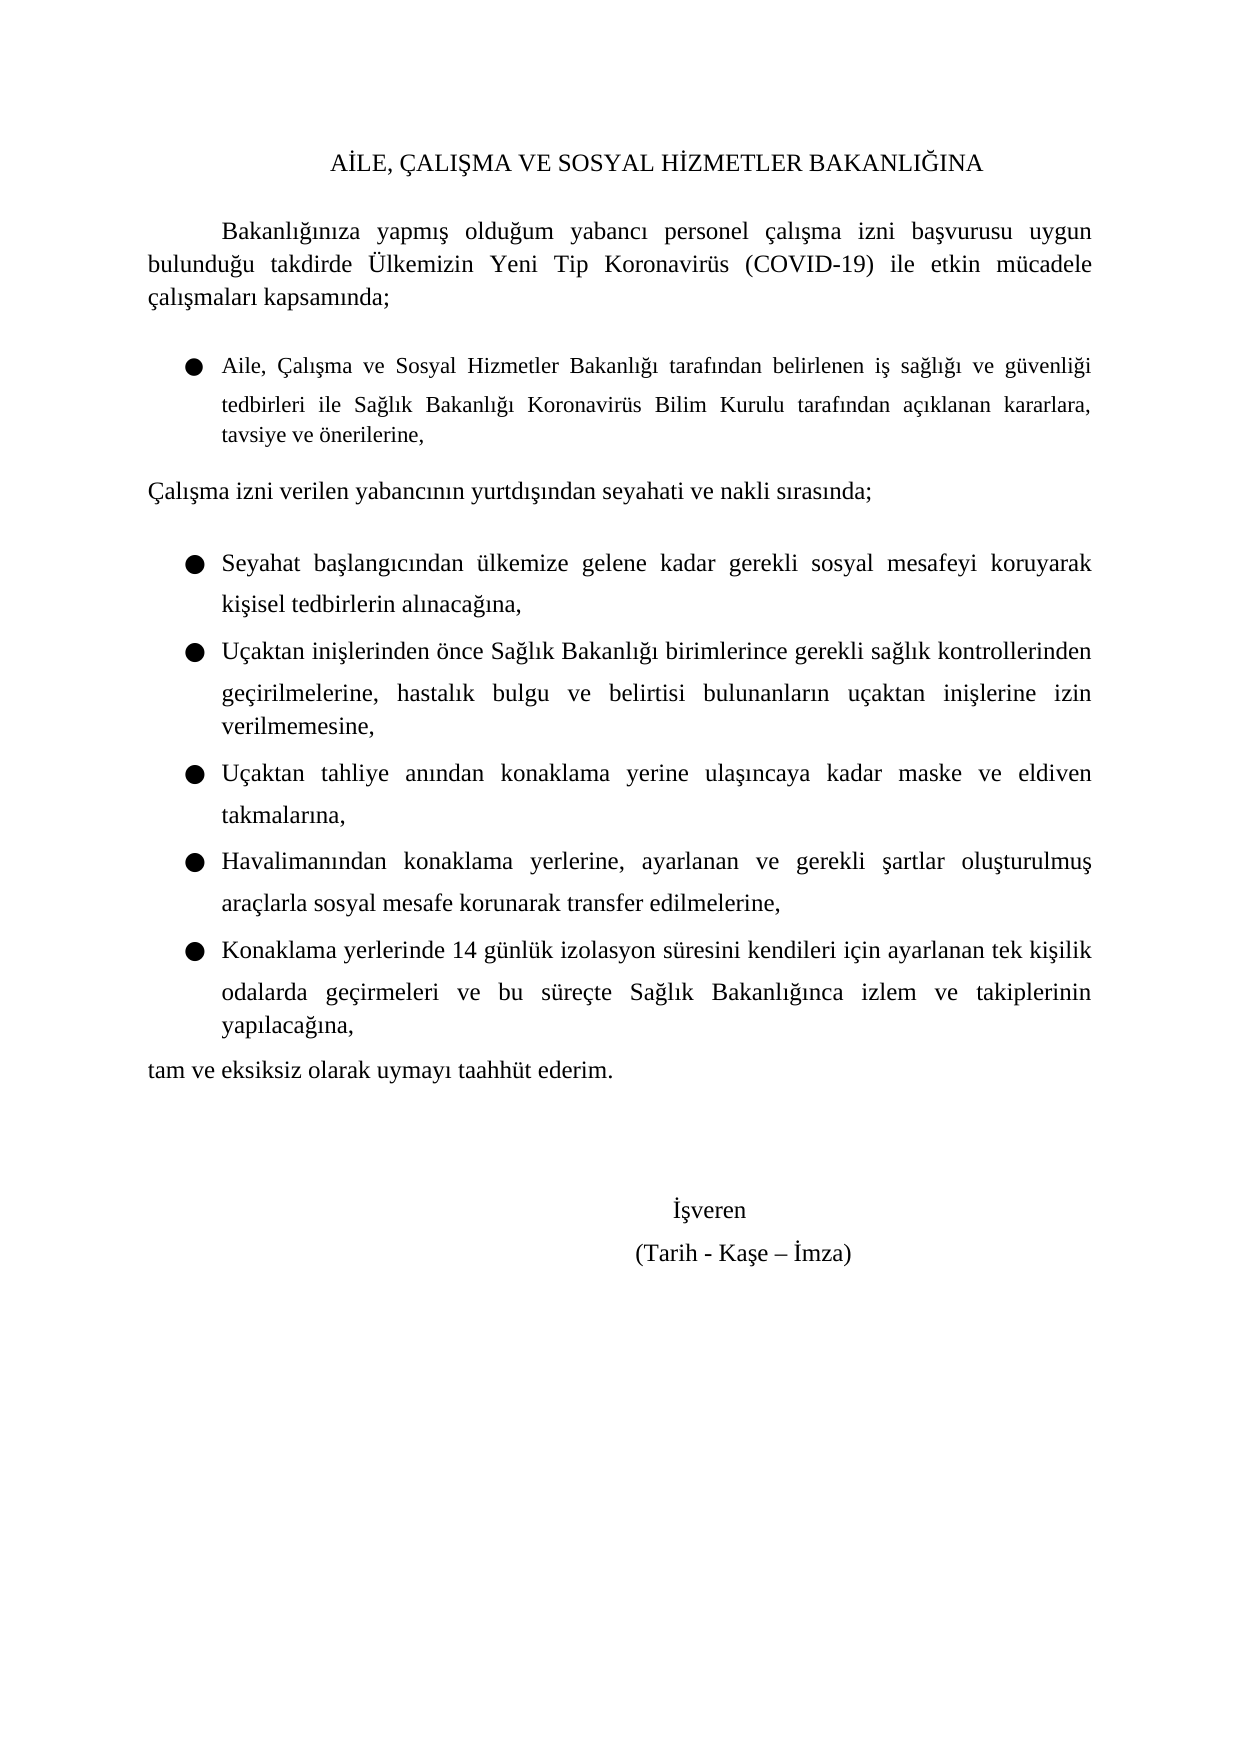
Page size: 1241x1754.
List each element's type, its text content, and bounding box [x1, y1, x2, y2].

text (Tarih - Kaşe – İmza) [148, 1238, 1093, 1267]
text tam ve eksiksiz olarak uymayı taahhüt ederim. [148, 1055, 1093, 1084]
list Uçaktan tahliye anından konaklama yerine ulaşıncaya kadar maske ve eldiven takmalarına, [184, 744, 1093, 828]
text İşveren [148, 1195, 1093, 1224]
list Havalimanından konaklama yerlerine, ayarlanan ve gerekli şartlar oluşturulmuş araçlarla sosyal mesafe korunarak transfer edilmelerine, [184, 833, 1093, 917]
list Aile, Çalışma ve Sosyal Hizmetler Bakanlığı tarafından belirlenen iş sağlığı ve güvenliği tedbirleri ile Sağlık Bakanlığı Koronavirüs Bilim Kurulu tarafından açıklanan kararlara, tavsiye ve önerilerine, [184, 340, 1093, 447]
list Konaklama yerlerinde 14 günlük izolasyon süresini kendileri için ayarlanan tek kişilik odalarda geçirmeleri ve bu süreçte Sağlık Bakanlığınca izlem ve takiplerinin yapılacağına, [184, 921, 1093, 1038]
list Seyahat başlangıcından ülkemize gelene kadar gerekli sosyal mesafeyi koruyarak kişisel tedbirlerin alınacağına, [184, 534, 1093, 618]
list Uçaktan inişlerinden önce Sağlık Bakanlığı birimlerince gerekli sağlık kontrollerinden geçirilmelerine, hastalık bulgu ve belirtisi bulunanların uçaktan inişlerine izin verilmemesine, [184, 623, 1093, 740]
text AİLE, ÇALIŞMA VE SOSYAL HİZMETLER BAKANLIĞINA [148, 148, 1093, 176]
text Bakanlığınıza yapmış olduğum yabancı personel çalışma izni başvurusu uygun bulunduğu takdirde Ülkemizin Yeni Tip Koronavirüs (COVID-19) ile etkin mücadele çalışmaları kapsamında; [148, 216, 1093, 311]
text Çalışma izni verilen yabancının yurtdışından seyahati ve nakli sırasında; [148, 476, 1093, 505]
